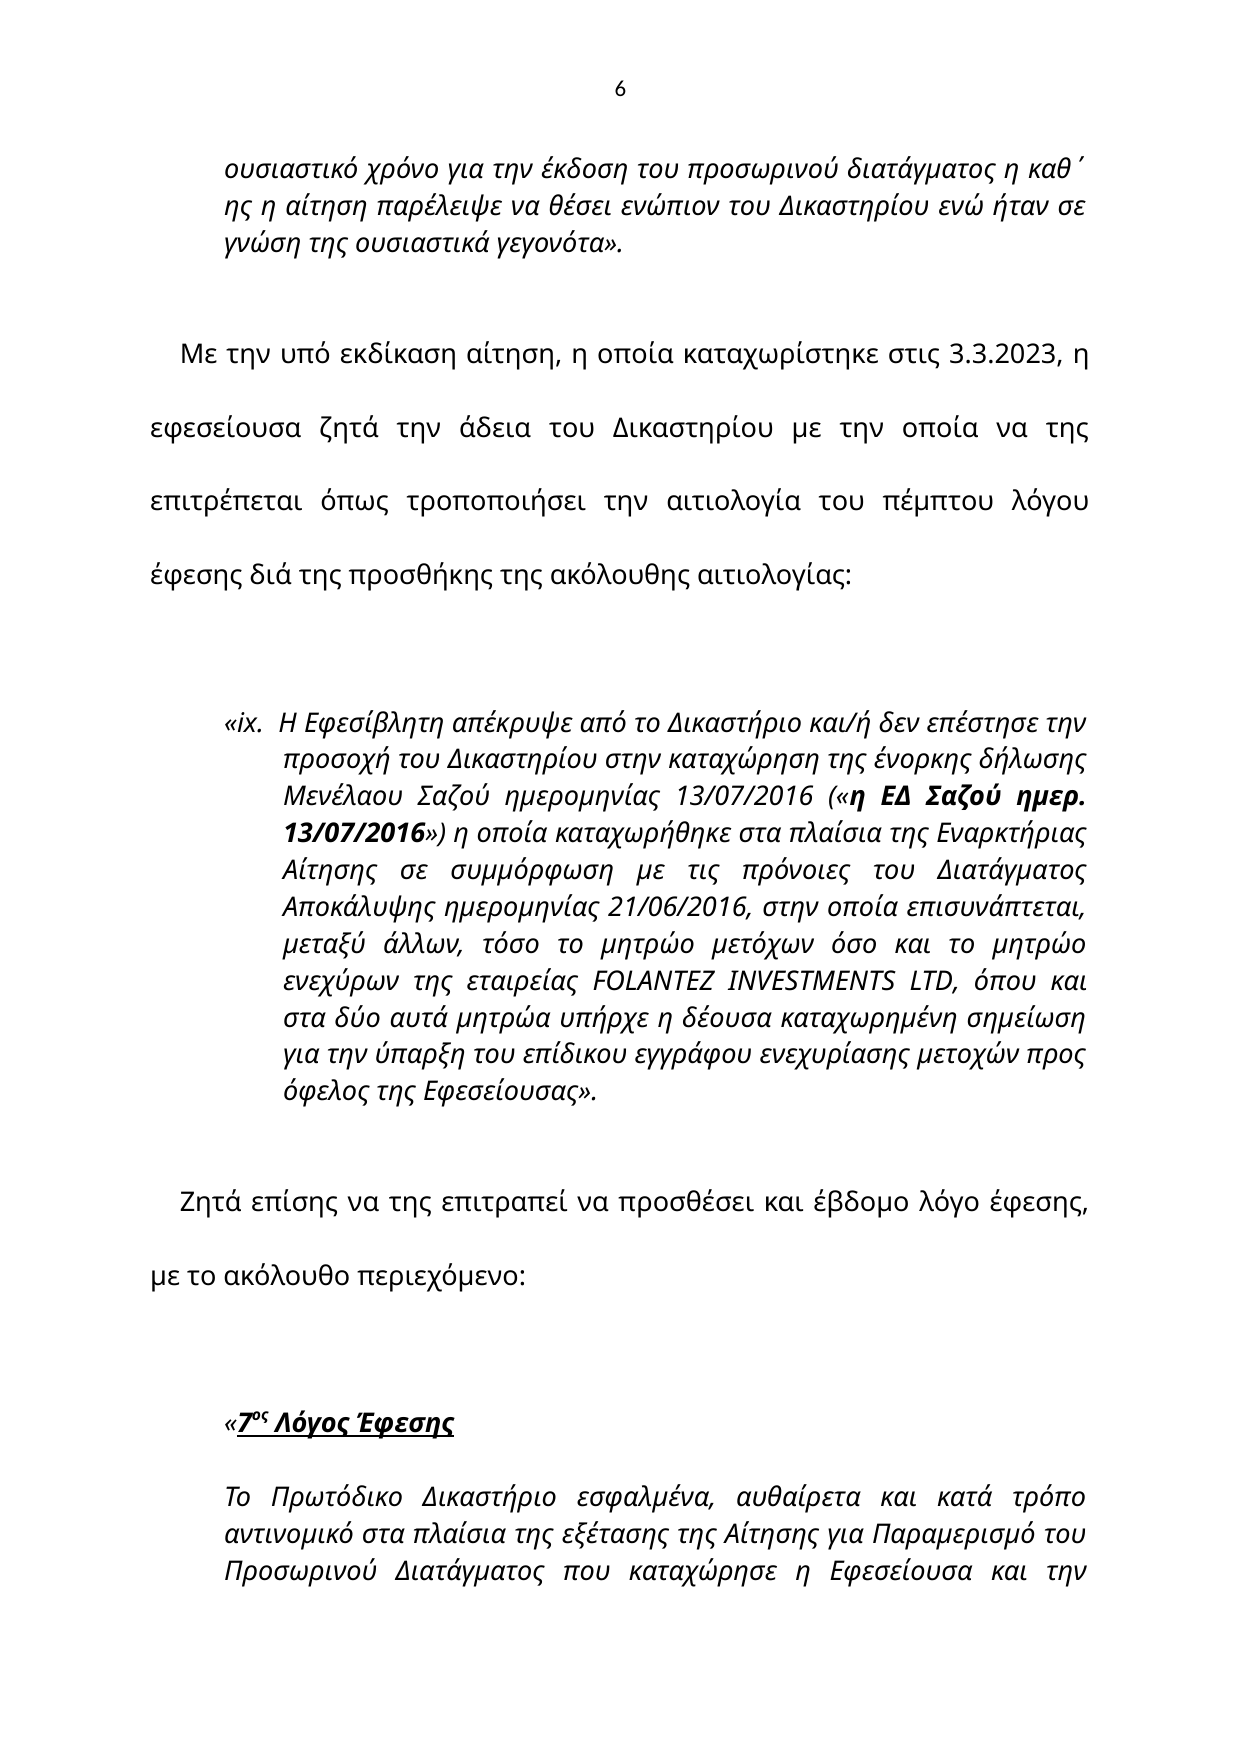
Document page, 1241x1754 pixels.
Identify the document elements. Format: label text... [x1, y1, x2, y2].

text Ζητά επίσης να της επιτραπεί να προσθέσει και έβδομο λόγο έφεσης, με το ακόλουθο περιεχόμενο: [150, 1182, 1090, 1293]
text «7ος Λόγος Έφεσης [224, 1404, 1090, 1441]
text «ix. Η Εφεσίβλητη απέκρυψε από το Δικαστήριο και/ή δεν επέστησε την προσοχή του Δικαστηρίου στην καταχώρηση της ένορκης δήλωσης Μενέλαου Σαζού ημερομηνίας 13/07/2016 («η ΕΔ Σαζού ημερ. 13/07/2016») η οποία καταχωρήθηκε στα πλαίσια της Εναρκτήριας Αίτησης σε συμμόρφωση με τις πρόνοιες του Διατάγματος Αποκάλυψης ημερομηνίας 21/06/2016, στην οποία επισυνάπτεται, μεταξύ άλλων, τόσο το μητρώο μετόχων όσο και το μητρώο ενεχύρων της εταιρείας FOLANTEZ INVESTMENTS LTD, όπου και στα δύο αυτά μητρώα υπήρχε η δέουσα καταχωρημένη σημείωση για την ύπαρξη του επίδικου εγγράφου ενεχυρίασης μετοχών προς όφελος της Εφεσείουσας». [224, 703, 1090, 1109]
text Με την υπό εκδίκαση αίτηση, η οποία καταχωρίστηκε στις 3.3.2023, η εφεσείουσα ζητά την άδεια του Δικαστηρίου με την οποία να της επιτρέπεται όπως τροποποιήσει την αιτιολογία του πέμπτου λόγου έφεσης διά της προσθήκης της ακόλουθης αιτιολογίας: [150, 334, 1090, 592]
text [224, 150, 1090, 261]
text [224, 1477, 1090, 1588]
